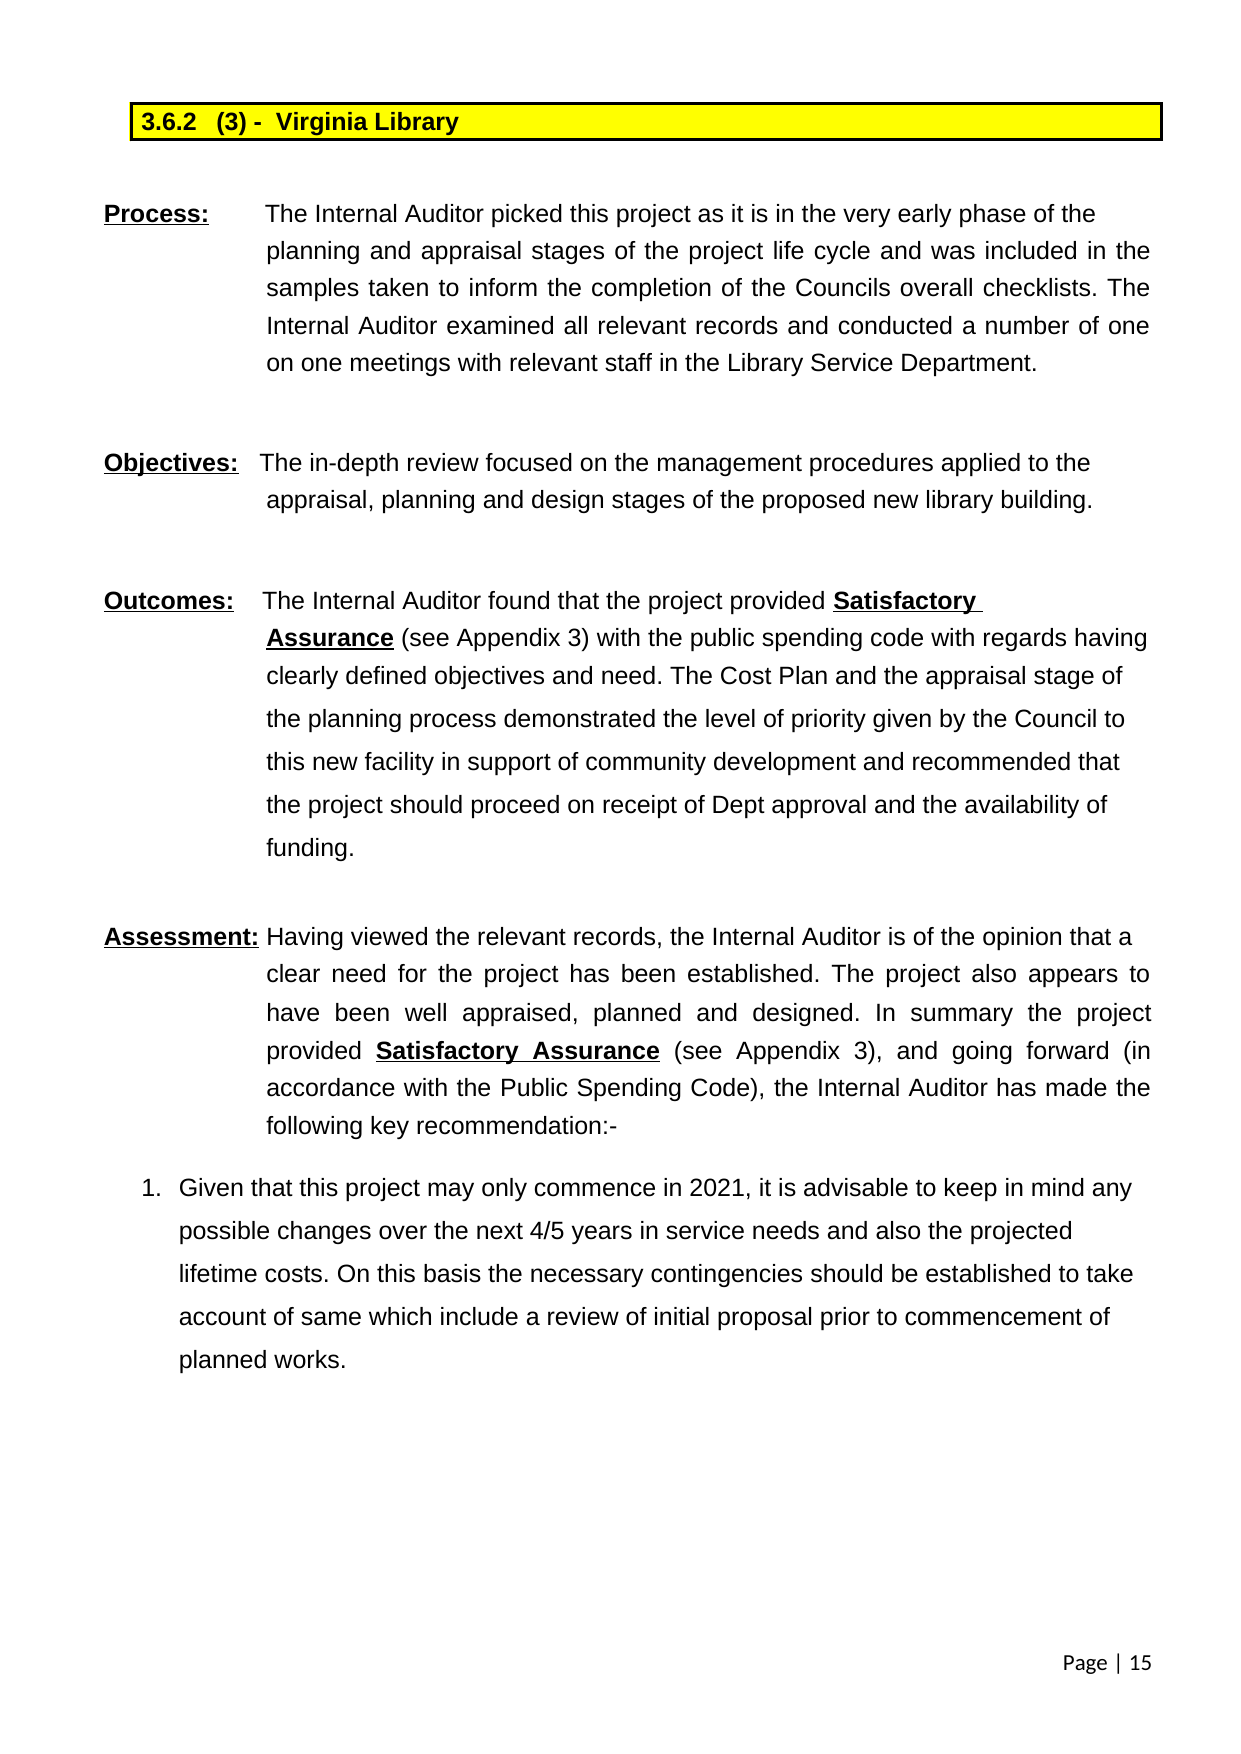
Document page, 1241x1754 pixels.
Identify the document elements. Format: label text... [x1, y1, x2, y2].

text Process: The Internal Auditor picked this project as it is in the very early phase of the [103, 199, 1152, 228]
list Given that this project may only commence in 2021, it is advisable to keep in mind any possible changes over the next 4/5 years in service needs and also the projected lifetime costs. On this basis the necessary contingencies should be established to take account of same which include a review of initial proposal prior to commencement of planned works. [141, 1173, 1152, 1374]
text appraisal, planning and design stages of the proposed new library building. [266, 485, 1152, 513]
text planning and appraisal stages of the project life cycle and was included in the samples taken to inform the completion of the Councils overall checklists. The Internal Auditor examined all relevant records and conducted a number of one on one meetings with relevant staff in the Library Service Department. [266, 236, 1152, 377]
list clearly defined objectives and need. The Cost Plan and the appraisal stage of the planning process demonstrated the level of priority given by the Council to this new facility in support of community development and recommended that the project should proceed on receipt of Dept approval and the availability of funding. [266, 661, 1152, 862]
text Assessment: Having viewed the relevant records, the Internal Auditor is of the opinion that a [103, 922, 1152, 951]
list Outcomes: The Internal Auditor found that the project provided Satisfactory [103, 586, 1152, 615]
text Objectives: The in-depth review focused on the management procedures applied to the [103, 447, 1152, 476]
text clear need for the project has been established. The project also appears to have been well appraised, planned and designed. In summary the project provided Satisfactory Assurance (see Appendix 3), and going forward (in accordance with the Public Spending Code), the Internal Auditor has made the following key recommendation:- [266, 959, 1152, 1139]
list (3) - Virginia Library [133, 105, 1160, 138]
list Assurance (see Appendix 3) with the public spending code with regards having [266, 623, 1152, 652]
